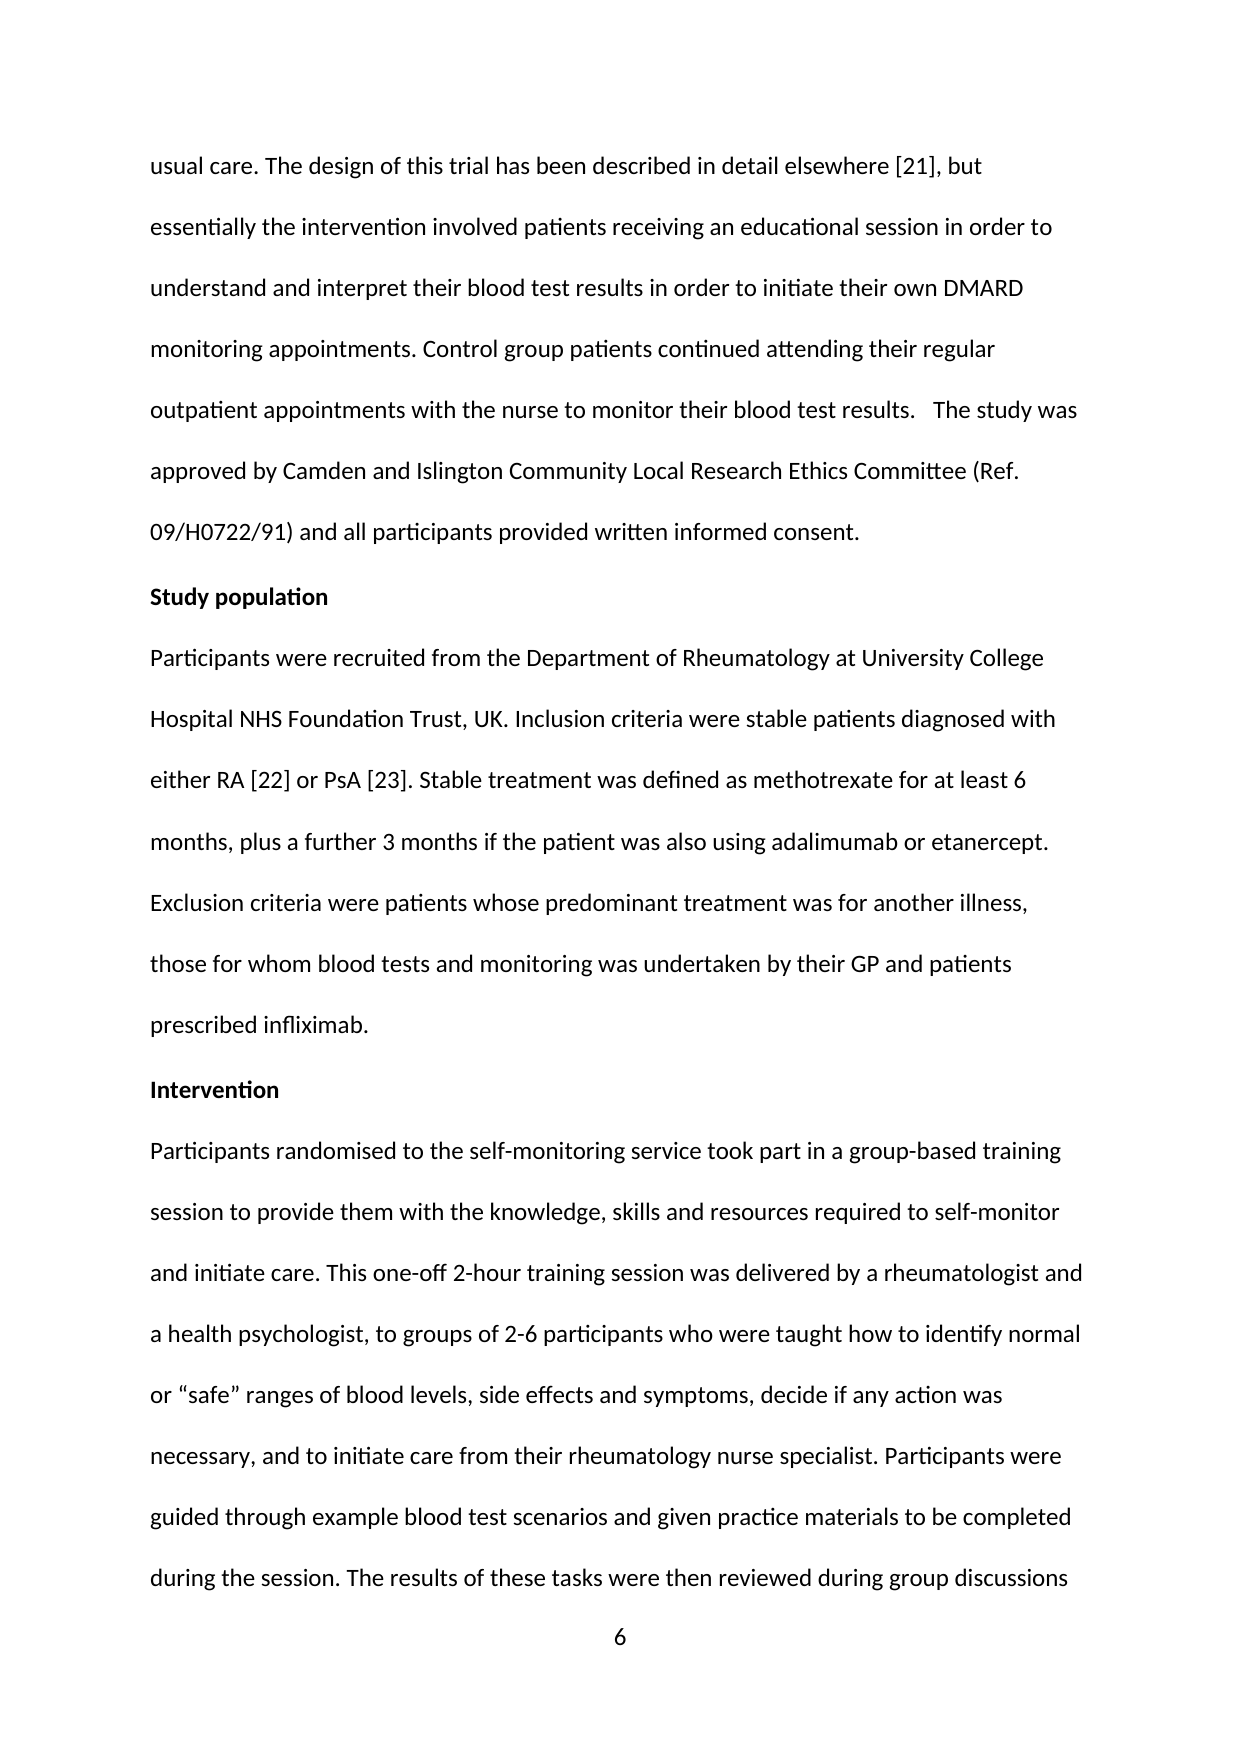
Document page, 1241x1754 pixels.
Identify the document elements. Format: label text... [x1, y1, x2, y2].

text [150, 1135, 1090, 1593]
subtitle Intervention [150, 1074, 1090, 1104]
subtitle Study population [150, 581, 1090, 612]
text Participants were recruited from the Department of Rheumatology at University College Hospital NHS Foundation Trust, UK. Inclusion criteria were stable patients diagnosed with either RA [22] or PsA [23]. Stable treatment was defined as methotrexate for at least 6 months, plus a further 3 months if the patient was also using adalimumab or etanercept. Exclusion criteria were patients whose predominant treatment was for another illness, those for whom blood tests and monitoring was undertaken by their GP and patients prescribed infliximab. [150, 642, 1090, 1039]
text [150, 150, 1090, 547]
